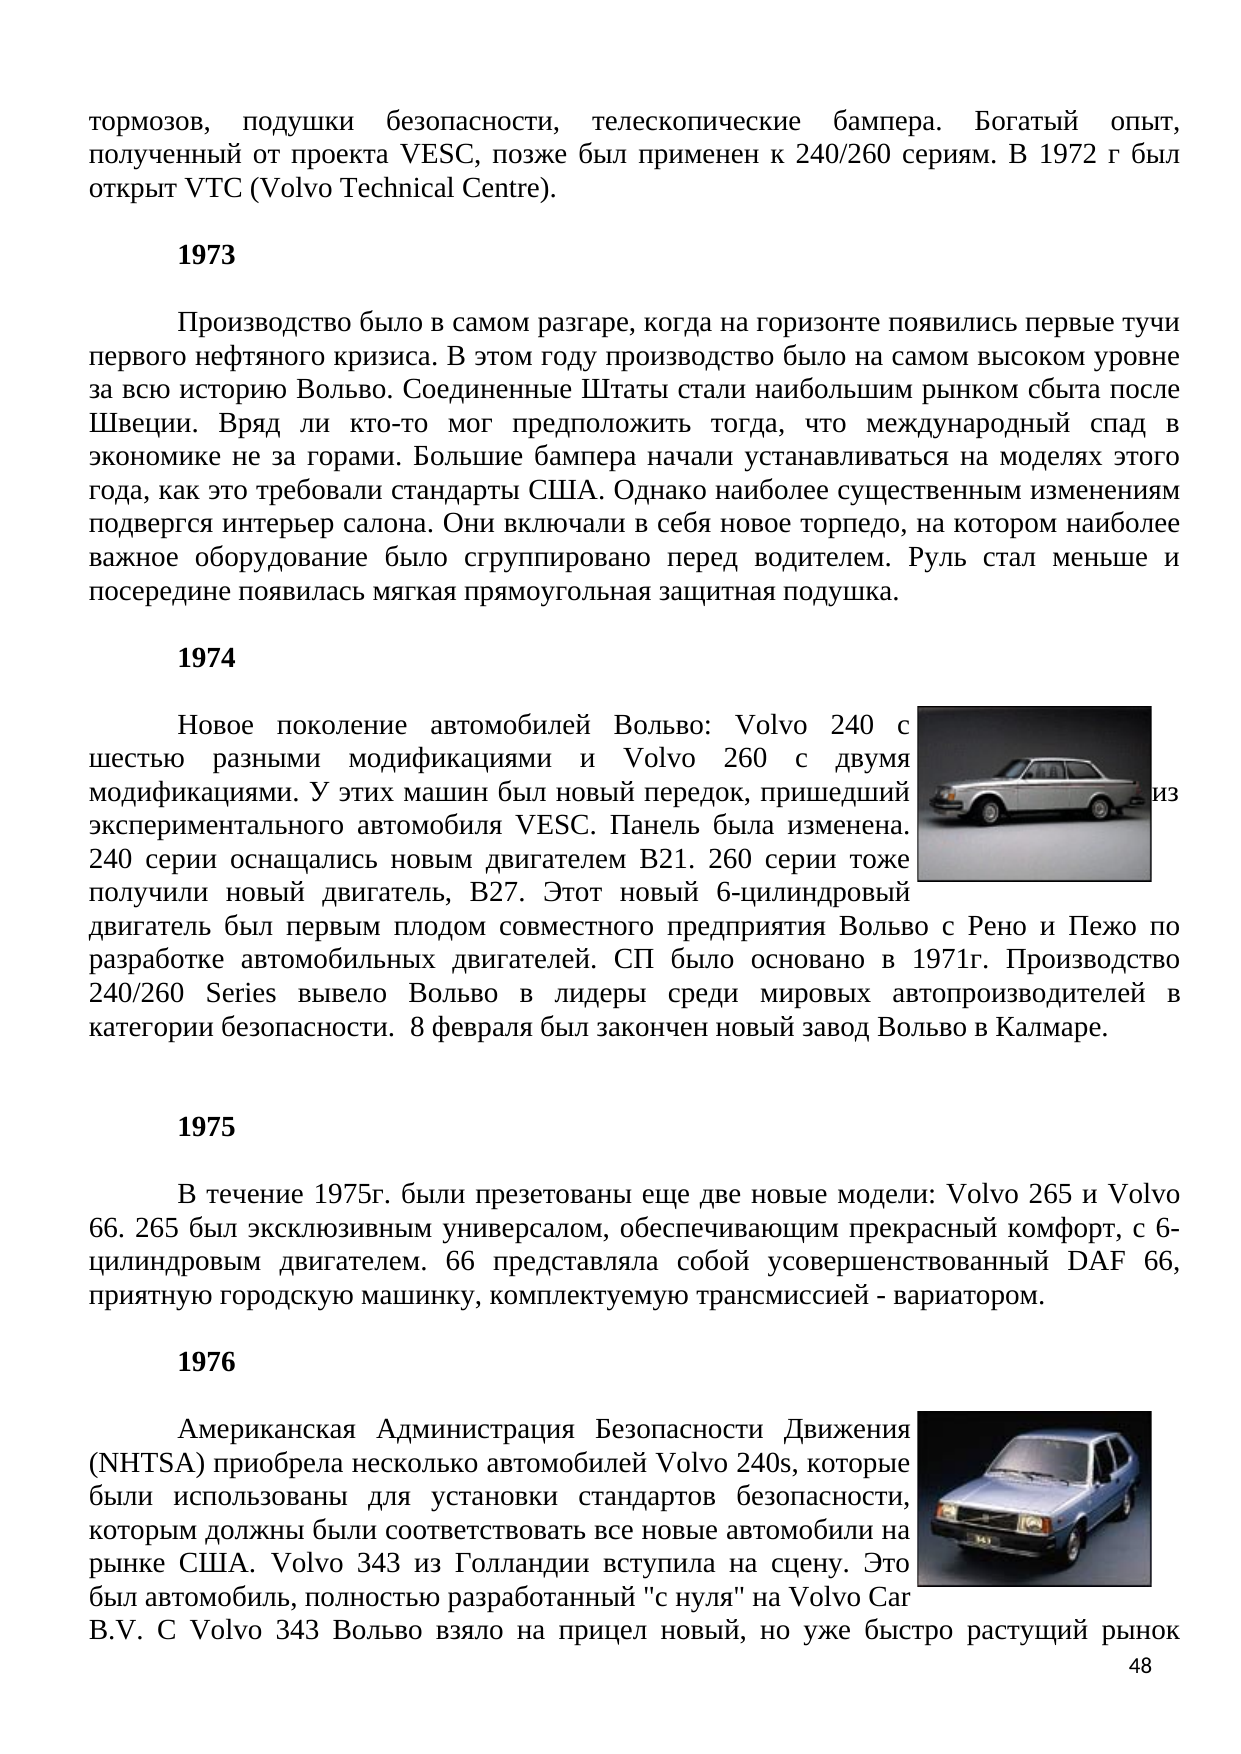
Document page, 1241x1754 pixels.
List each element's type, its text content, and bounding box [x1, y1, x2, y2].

text 1976 [88, 1344, 1181, 1378]
text Производство было в самом разгаре, когда на горизонте появились первые тучи первого нефтяного кризиса. В этом году производство было на самом высоком уровне за всю историю Вольво. Соединенные Штаты стали наибольшим рынком сбыта после Швеции. Вряд ли кто-то мог предположить тогда, что международный спад в экономике не за горами. Большие бампера начали устанавливаться на моделях этого года, как это требовали стандарты США. Однако наиболее существенным изменениям подвергся интерьер салона. Они включали в себя новое торпедо, на котором наиболее важное оборудование было сгруппировано перед водителем. Руль стал меньше и посередине появилась мягкая прямоугольная защитная подушка. [88, 304, 1181, 606]
text Новое поколение автомобилей Вольво: Volvo 240 с шестью разными модификациями и Volvo 260 с двумя модификациями. У этих машин был новый передок, пришедший из экспериментального автомобиля VESC. Панель была изменена. 240 серии оснащались новым двигателем B21. 260 серии тоже получили новый двигатель, B27. Этот новый 6-цилиндровый двигатель был первым плодом совместного предприятия Вольво с Рено и Пежо по разработке автомобильных двигателей. СП было основано в 1971г. Производство 240/260 Series вывело Вольво в лидеры среди мировых автопроизводителей в категории безопасности. 8 февраля был закончен новый завод Вольво в Калмаре. [88, 707, 1181, 1042]
text 1974 [88, 640, 1181, 673]
text 1975 [88, 1109, 1181, 1143]
text В течение 1975г. были презетованы еще две новые модели: Volvo 265 и Volvo 66. 265 был эксклюзивным универсалом, обеспечивающим прекрасный комфорт, с 6-цилиндровым двигателем. 66 представляла собой усовершенствованный DAF 66, приятную городскую машинку, комплектуемую трансмиссией - вариатором. [88, 1176, 1181, 1311]
picture [917, 1411, 1152, 1587]
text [88, 103, 1181, 204]
picture [917, 706, 1152, 882]
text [88, 1411, 1181, 1646]
text 1973 [88, 237, 1181, 271]
